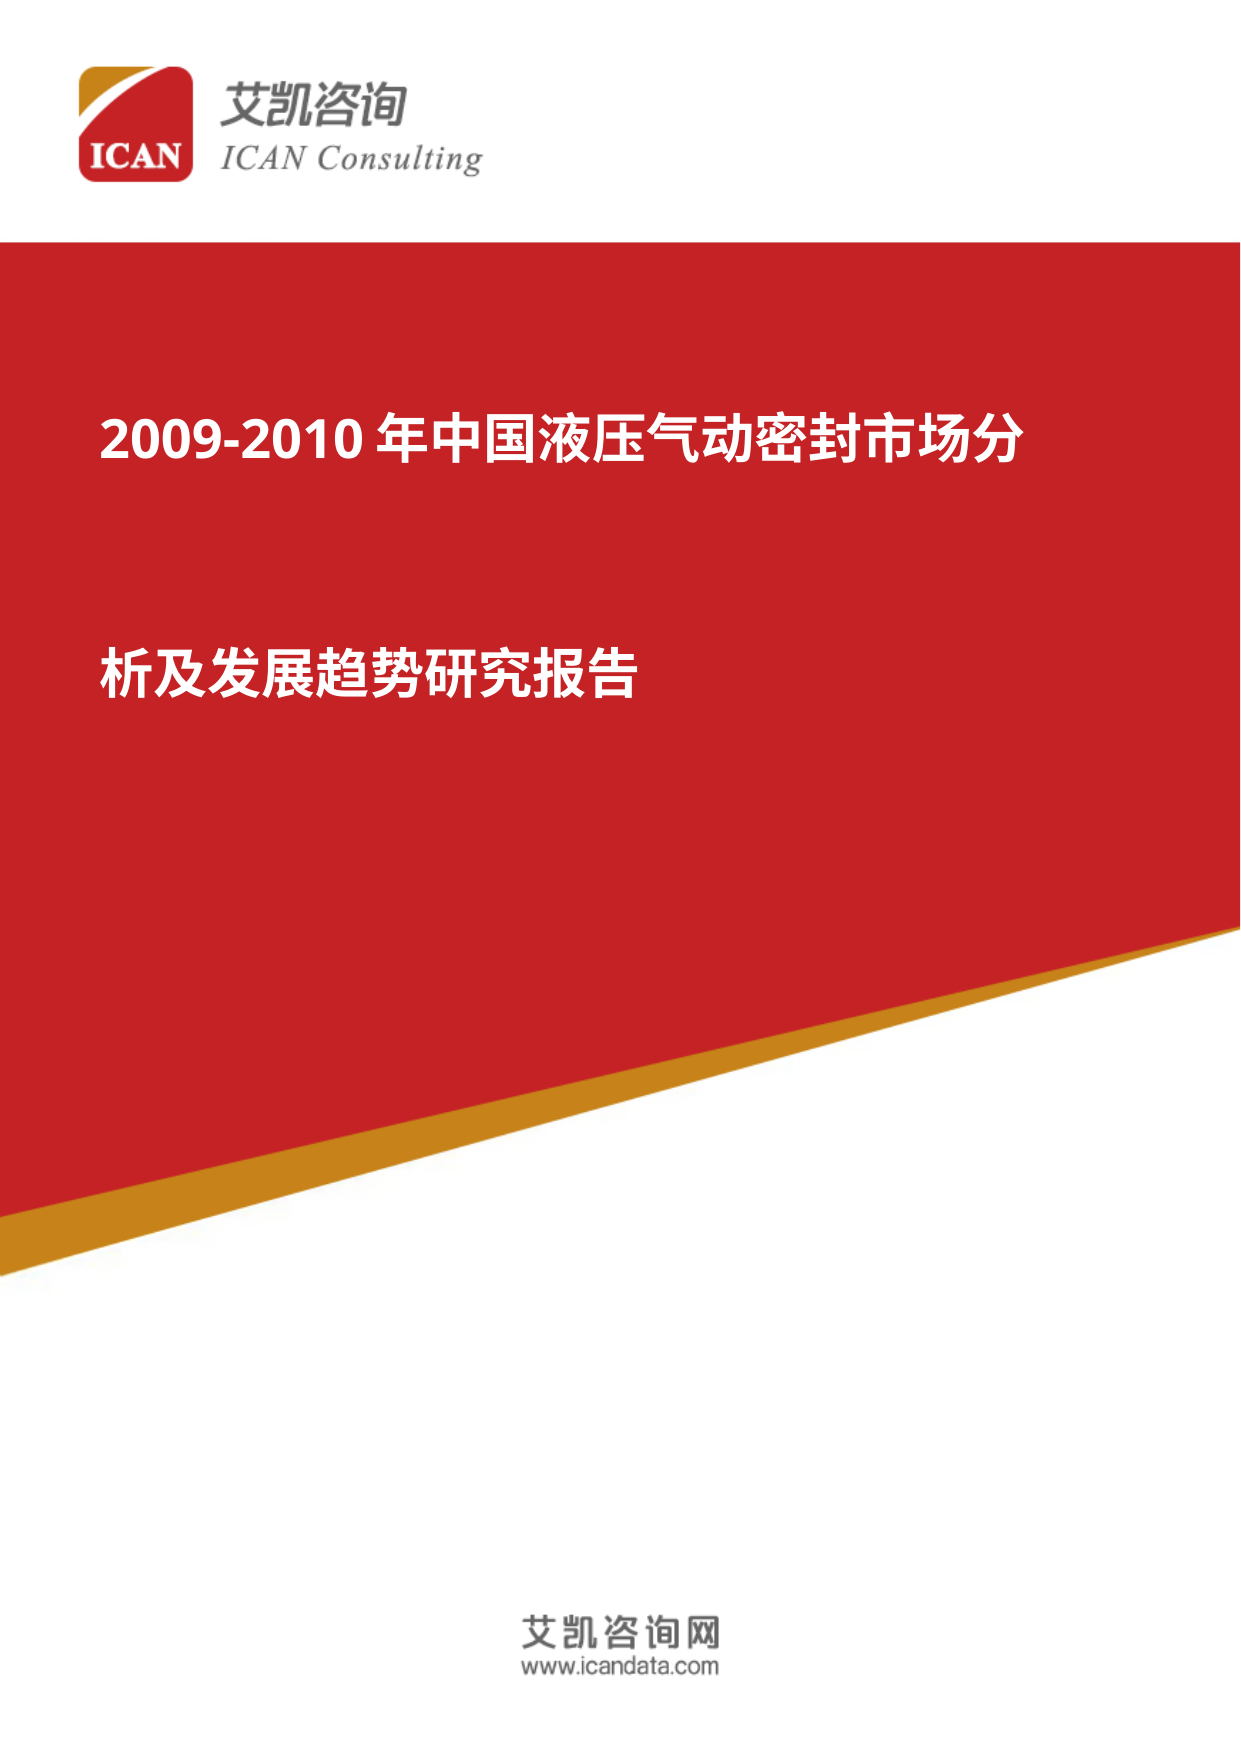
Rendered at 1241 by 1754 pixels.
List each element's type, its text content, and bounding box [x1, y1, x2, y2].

subtitle 2009-2010年中国液压气动密封市场分析及发展趋势研究报告 [99, 386, 1053, 718]
picture [0, 5, 1241, 1754]
